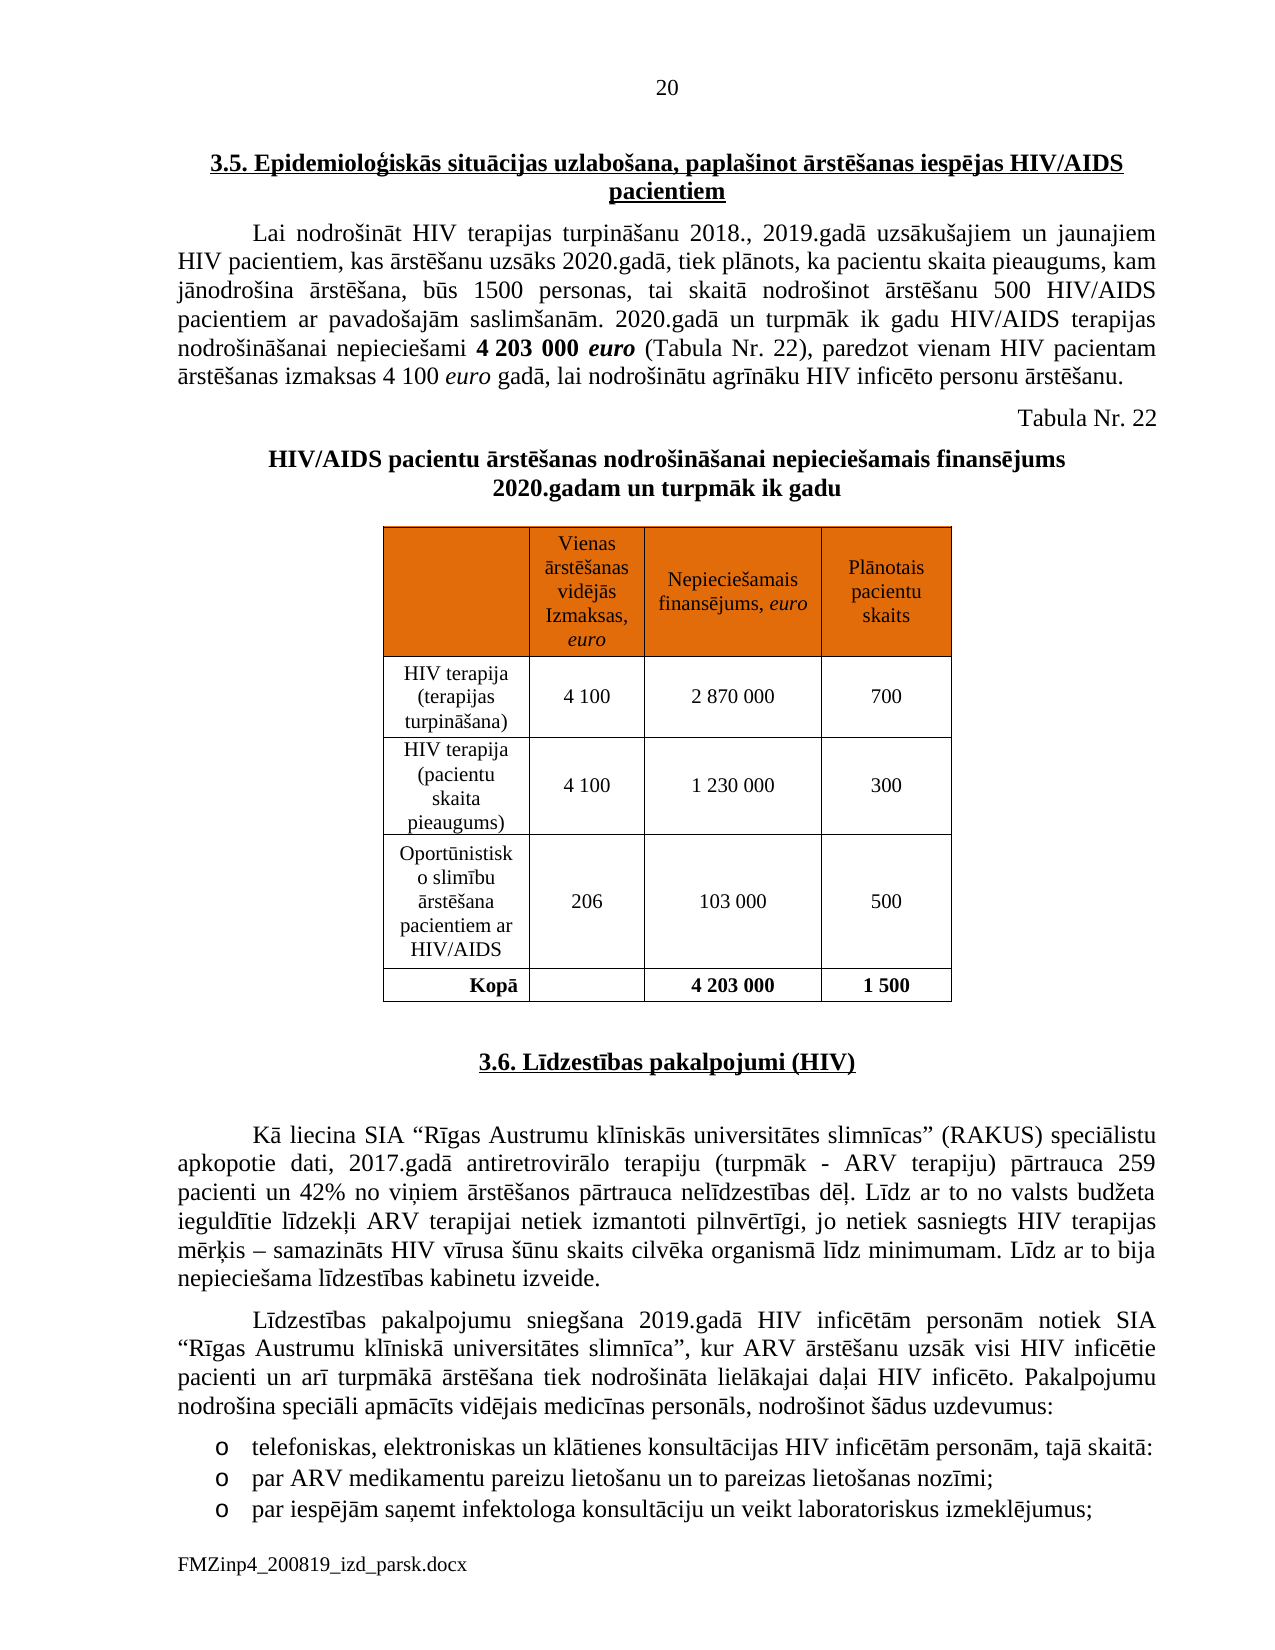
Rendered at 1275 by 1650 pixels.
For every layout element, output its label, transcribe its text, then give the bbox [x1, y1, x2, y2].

text 3.6. Līdzestības pakalpojumi (HIV) [177, 1047, 1157, 1076]
table_header Plānotais pacientu skaits [822, 528, 951, 656]
table_cell [530, 969, 644, 1001]
text Lai nodrošināt HIV terapijas turpināšanu 2018., 2019.gadā uzsākušajiem un jaunajiem HIV pacientiem, kas ārstēšanu uzsāks 2020.gadā, tiek plānots, ka pacientu skaita pieaugums, kam jānodrošina ārstēšana, būs 1500 personas, tai skaitā nodrošinot ārstēšanu 500 HIV/AIDS pacientiem ar pavadošajām saslimšanām. 2020.gadā un turpmāk ik gadu HIV/AIDS terapijas nodrošināšanai nepieciešami 4 203 000 euro (Tabula Nr. 22), paredzot vienam HIV pacientam ārstēšanas izmaksas 4 100 euro gadā, lai nodrošinātu agrīnāku HIV inficēto personu ārstēšanu. [177, 218, 1157, 390]
text Kā liecina SIA “Rīgas Austrumu klīniskās universitātes slimnīcas” (RAKUS) speciālistu apkopotie dati, 2017.gadā antiretrovirālo terapiju (turpmāk - ARV terapiju) pārtrauca 259 pacienti un 42% no viņiem ārstēšanos pārtrauca nelīdzestības dēļ. Līdz ar to no valsts budžeta ieguldītie līdzekļi ARV terapijai netiek izmantoti pilnvērtīgi, jo netiek sasniegts HIV terapijas mērķis – samazināts HIV vīrusa šūnu skaits cilvēka organismā līdz minimumam. Līdz ar to bija nepieciešama līdzestības kabinetu izveide. [177, 1120, 1157, 1292]
table_cell 1 500 [822, 969, 951, 1001]
table_cell 300 [822, 738, 951, 834]
table_cell 700 [822, 657, 951, 737]
text HIV/AIDS pacientu ārstēšanas nodrošināšanai nepieciešamais finansējums [177, 444, 1157, 473]
table_header Nepieciešamais finansējums, euro [645, 528, 821, 656]
table_cell 4 203 000 [645, 969, 821, 1001]
table_cell Kopā [384, 969, 529, 1001]
table_cell 500 [822, 835, 951, 968]
table_cell 1 230 000 [645, 738, 821, 834]
list telefoniskas, elektroniskas un klātienes konsultācijas HIV inficētām personām, tajā skaitā: [214, 1432, 1157, 1463]
table_header Vienas ārstēšanas vidējās Izmaksas, euro [530, 528, 644, 656]
table_cell 4 100 [530, 738, 644, 834]
table_cell HIV terapija (pacientu skaita pieaugums) [384, 738, 529, 834]
table_cell 2 870 000 [645, 657, 821, 737]
text Tabula Nr. 22 [177, 403, 1157, 431]
list par iespējām saņemt infektologa konsultāciju un veikt laboratoriskus izmeklējumus; [214, 1494, 1157, 1525]
table_cell Oportūnistisko slimību ārstēšana pacientiem ar HIV/AIDS [384, 835, 529, 968]
text 2020.gadam un turpmāk ik gadu [177, 473, 1157, 501]
table_header [384, 528, 529, 656]
table_cell 103 000 [645, 835, 821, 968]
table_cell HIV terapija (terapijas turpināšana) [384, 657, 529, 737]
subtitle 3.5. Epidemioloģiskās situācijas uzlabošana, paplašinot ārstēšanas iespējas HIV/AIDS pacientiem [177, 148, 1157, 205]
table_cell 4 100 [530, 657, 644, 737]
table_cell 206 [530, 835, 644, 968]
text Līdzestības pakalpojumu sniegšana 2019.gadā HIV inficētām personām notiek SIA “Rīgas Austrumu klīniskā universitātes slimnīca”, kur ARV ārstēšanu uzsāk visi HIV inficētie pacienti un arī turpmākā ārstēšana tiek nodrošināta lielākajai daļai HIV inficēto. Pakalpojumu nodrošina speciāli apmācīts vidējais medicīnas personāls, nodrošinot šādus uzdevumus: [177, 1305, 1157, 1420]
list par ARV medikamentu pareizu lietošanu un to pareizas lietošanas nozīmi; [214, 1463, 1157, 1494]
